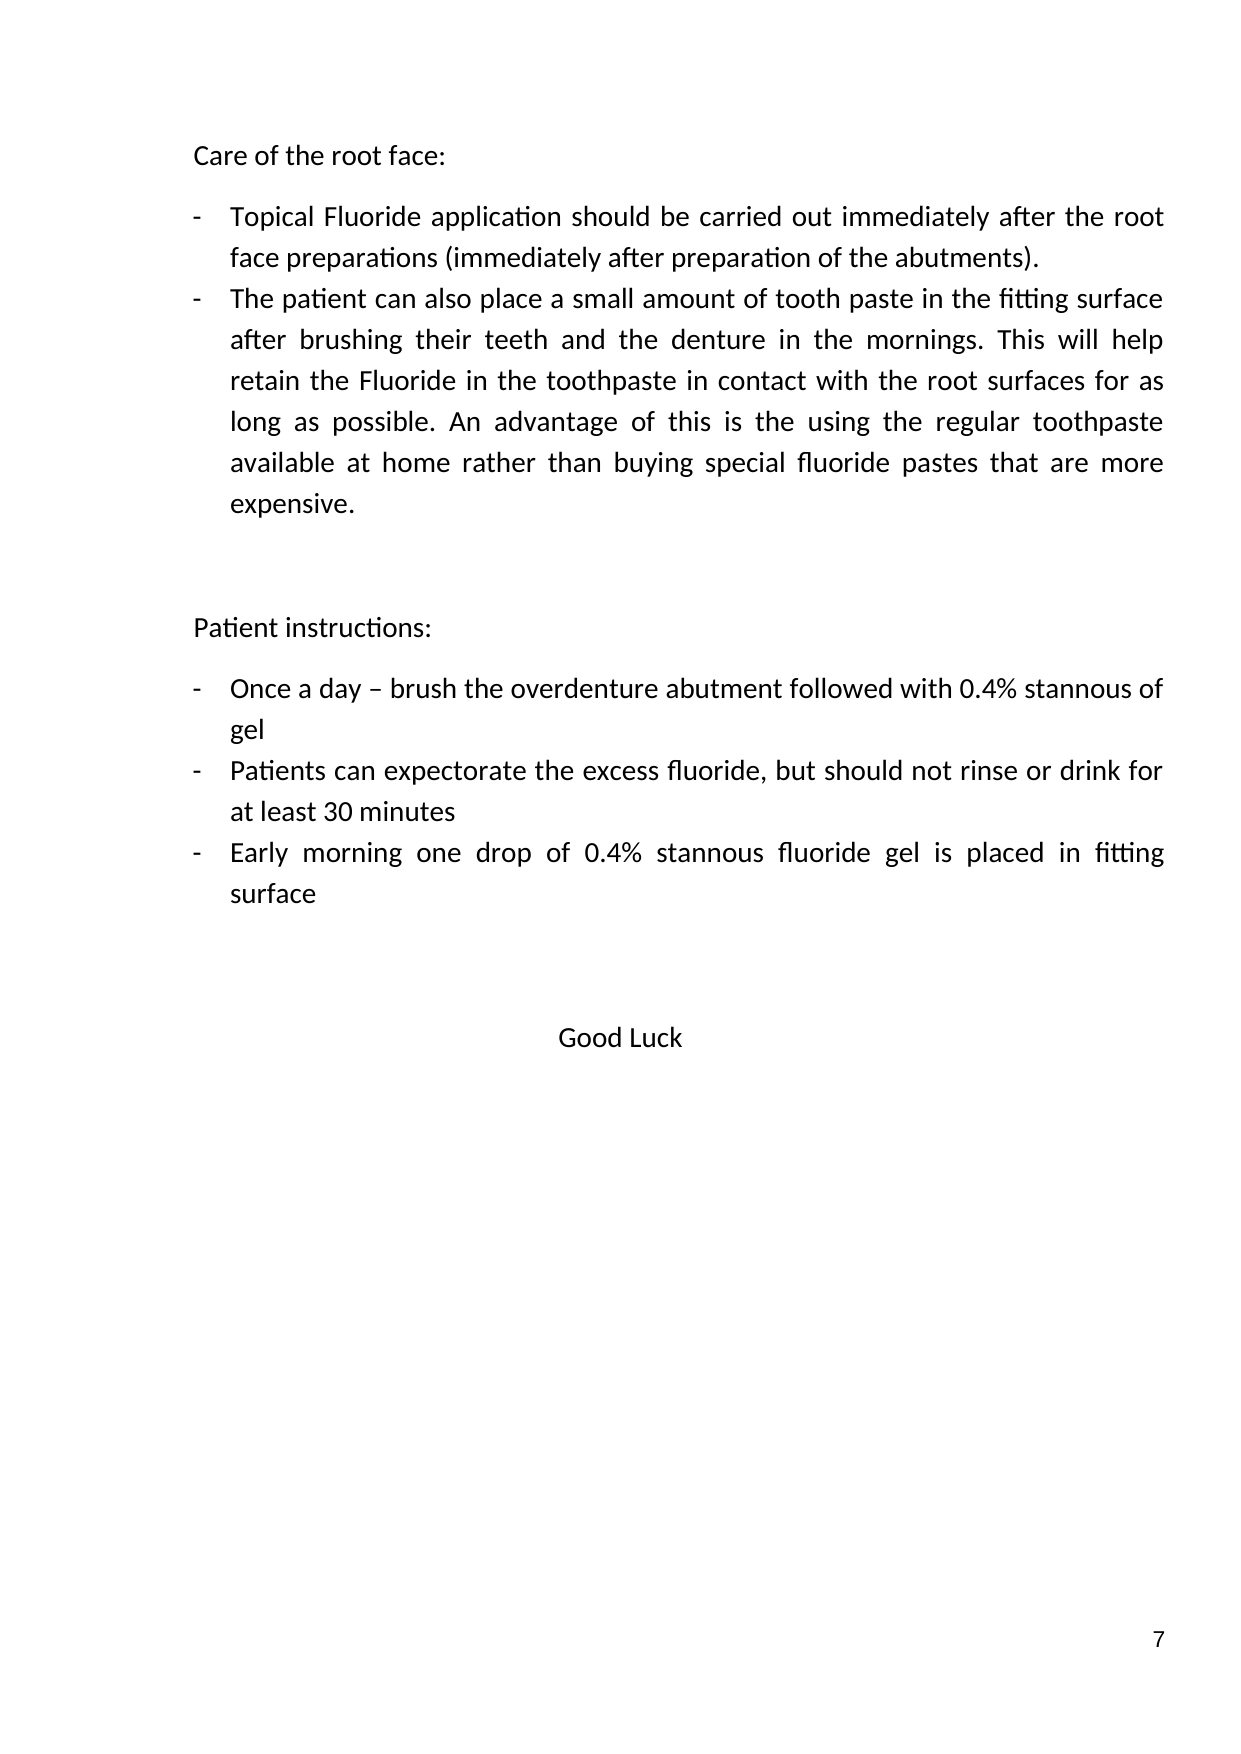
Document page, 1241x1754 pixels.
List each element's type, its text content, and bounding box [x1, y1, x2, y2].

text Care of the root face: [75, 137, 1165, 172]
text Patient instructions: [75, 609, 1165, 644]
list The patient can also place a small amount of tooth paste in the fitting surface after brushing their teeth and the denture in the mornings. This will help retain the Fluoride in the toothpaste in contact with the root surfaces for as long as possible. An advantage of this is the using the regular toothpaste available at home rather than buying special fluoride pastes that are more expensive. [192, 280, 1165, 521]
list Early morning one drop of 0.4% stannous fluoride gel is placed in fitting surface [192, 834, 1165, 911]
list Patients can expectorate the excess fluoride, but should not rinse or drink for at least 30 minutes [192, 752, 1165, 829]
list Topical Fluoride application should be carried out immediately after the root face preparations (immediately after preparation of the abutments). [192, 198, 1165, 275]
list Once a day – brush the overdenture abutment followed with 0.4% stannous of gel [192, 670, 1165, 747]
text Good Luck [75, 1019, 1165, 1054]
